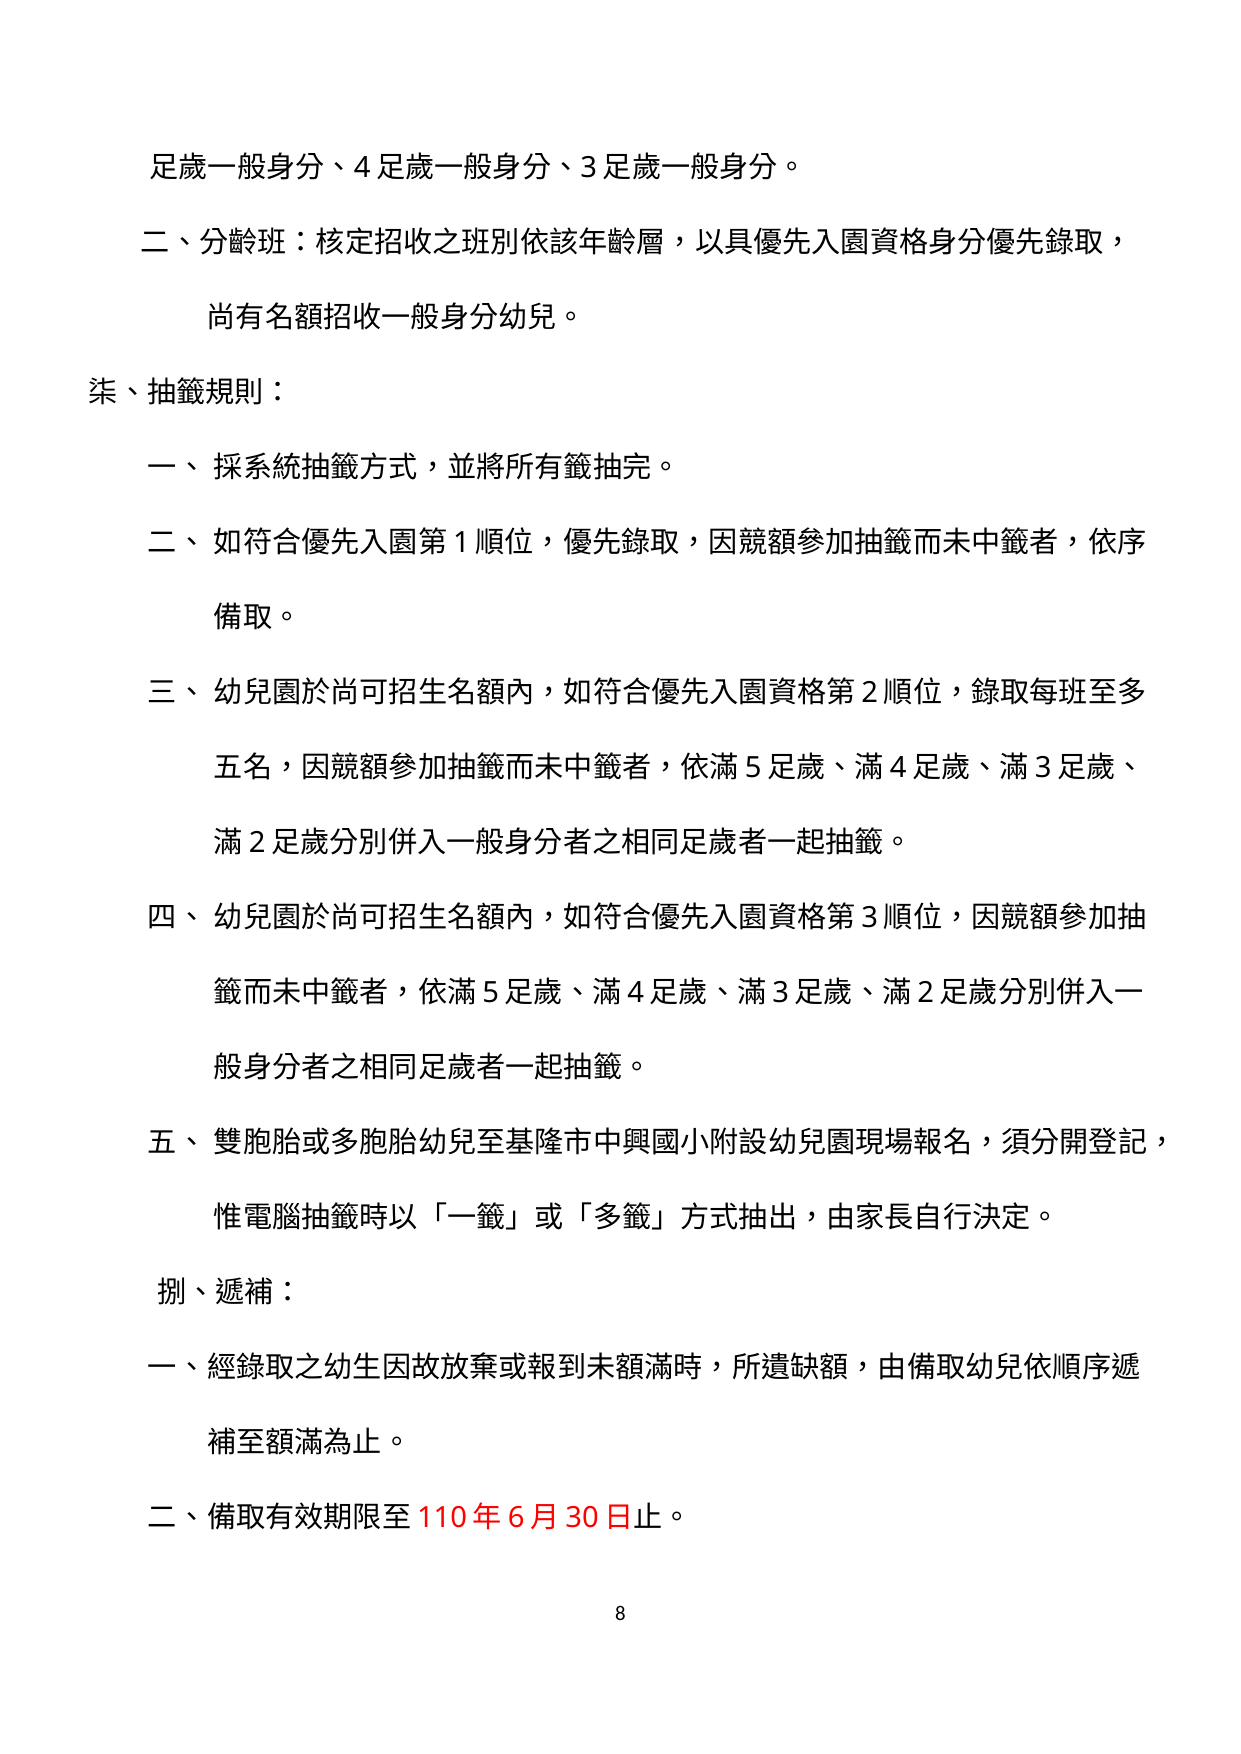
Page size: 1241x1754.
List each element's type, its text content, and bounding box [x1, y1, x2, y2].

list 雙胞胎或多胞胎幼兒至基隆市中興國小附設幼兒園現場報名，須分開登記，惟電腦抽籤時以「一籤」或「多籤」方式抽出，由家長自行決定。 [148, 1103, 1152, 1253]
text 二、分齡班：核定招收之班別依該年齡層，以具優先入園資格身分優先錄取，尚有名額招收一般身分幼兒。 [133, 203, 1152, 353]
text 足歲一般身分、4足歲一般身分、3足歲一般身分。 [89, 128, 1152, 203]
list 幼兒園於尚可招生名額內，如符合優先入園資格第2順位，錄取每班至多五名，因競額參加抽籤而未中籤者，依滿5足歲、滿4足歲、滿3足歲、滿2足歲分別併入一般身分者之相同足歲者一起抽籤。 [148, 653, 1152, 878]
text 柒、抽籤規則： [89, 353, 1152, 428]
list 經錄取之幼生因故放棄或報到未額滿時，所遺缺額，由備取幼兒依順序遞補至額滿為止。 [148, 1328, 1152, 1478]
list 採系統抽籤方式，並將所有籤抽完。 [148, 428, 1152, 503]
list 幼兒園於尚可招生名額內，如符合優先入園資格第3順位，因競額參加抽籤而未中籤者，依滿5足歲、滿4足歲、滿3足歲、滿2足歲分別併入一般身分者之相同足歲者一起抽籤。 [148, 878, 1152, 1103]
list 如符合優先入園第1順位，優先錄取，因競額參加抽籤而未中籤者，依序備取。 [148, 503, 1152, 653]
list 備取有效期限至110年6月30日止。 [148, 1478, 1152, 1553]
text 捌、遞補： [89, 1253, 1152, 1328]
